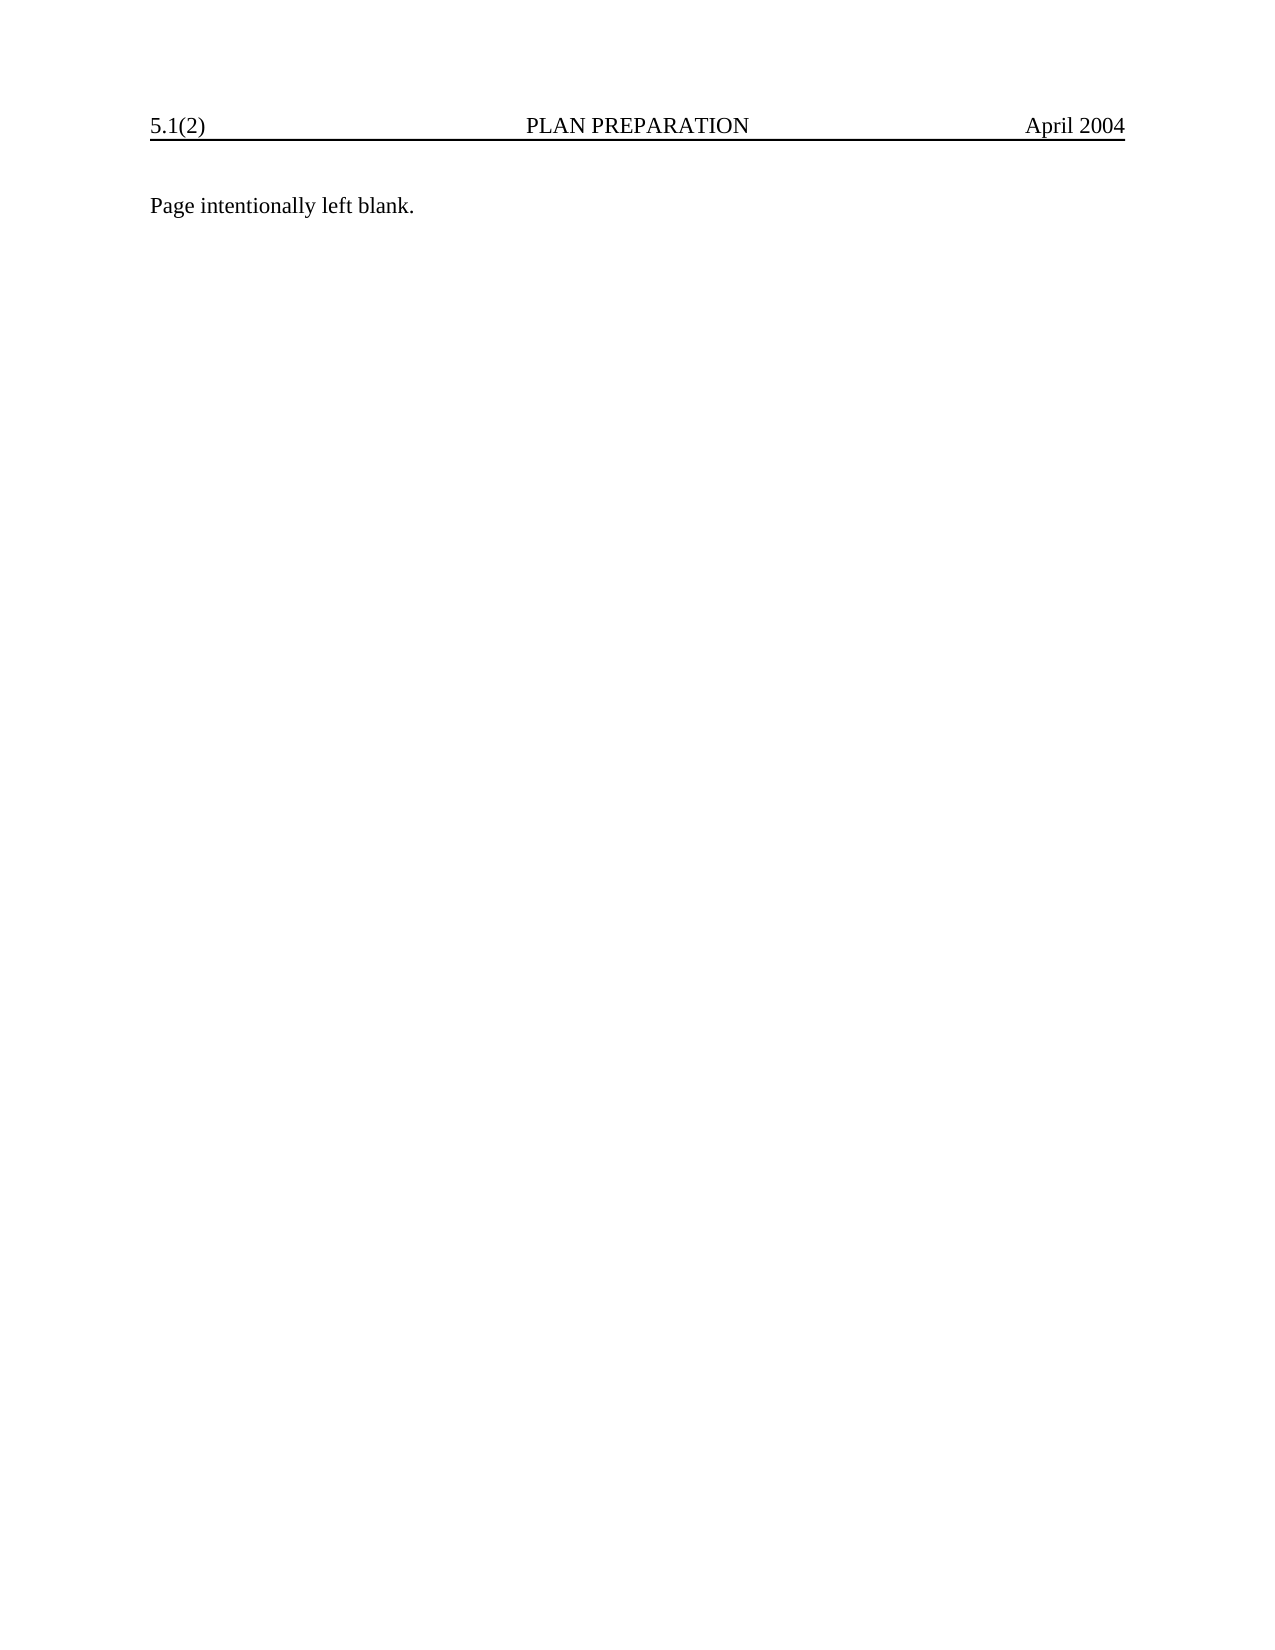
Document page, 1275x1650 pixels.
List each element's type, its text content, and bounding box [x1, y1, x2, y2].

list Page intentionally left blank. [150, 192, 600, 218]
